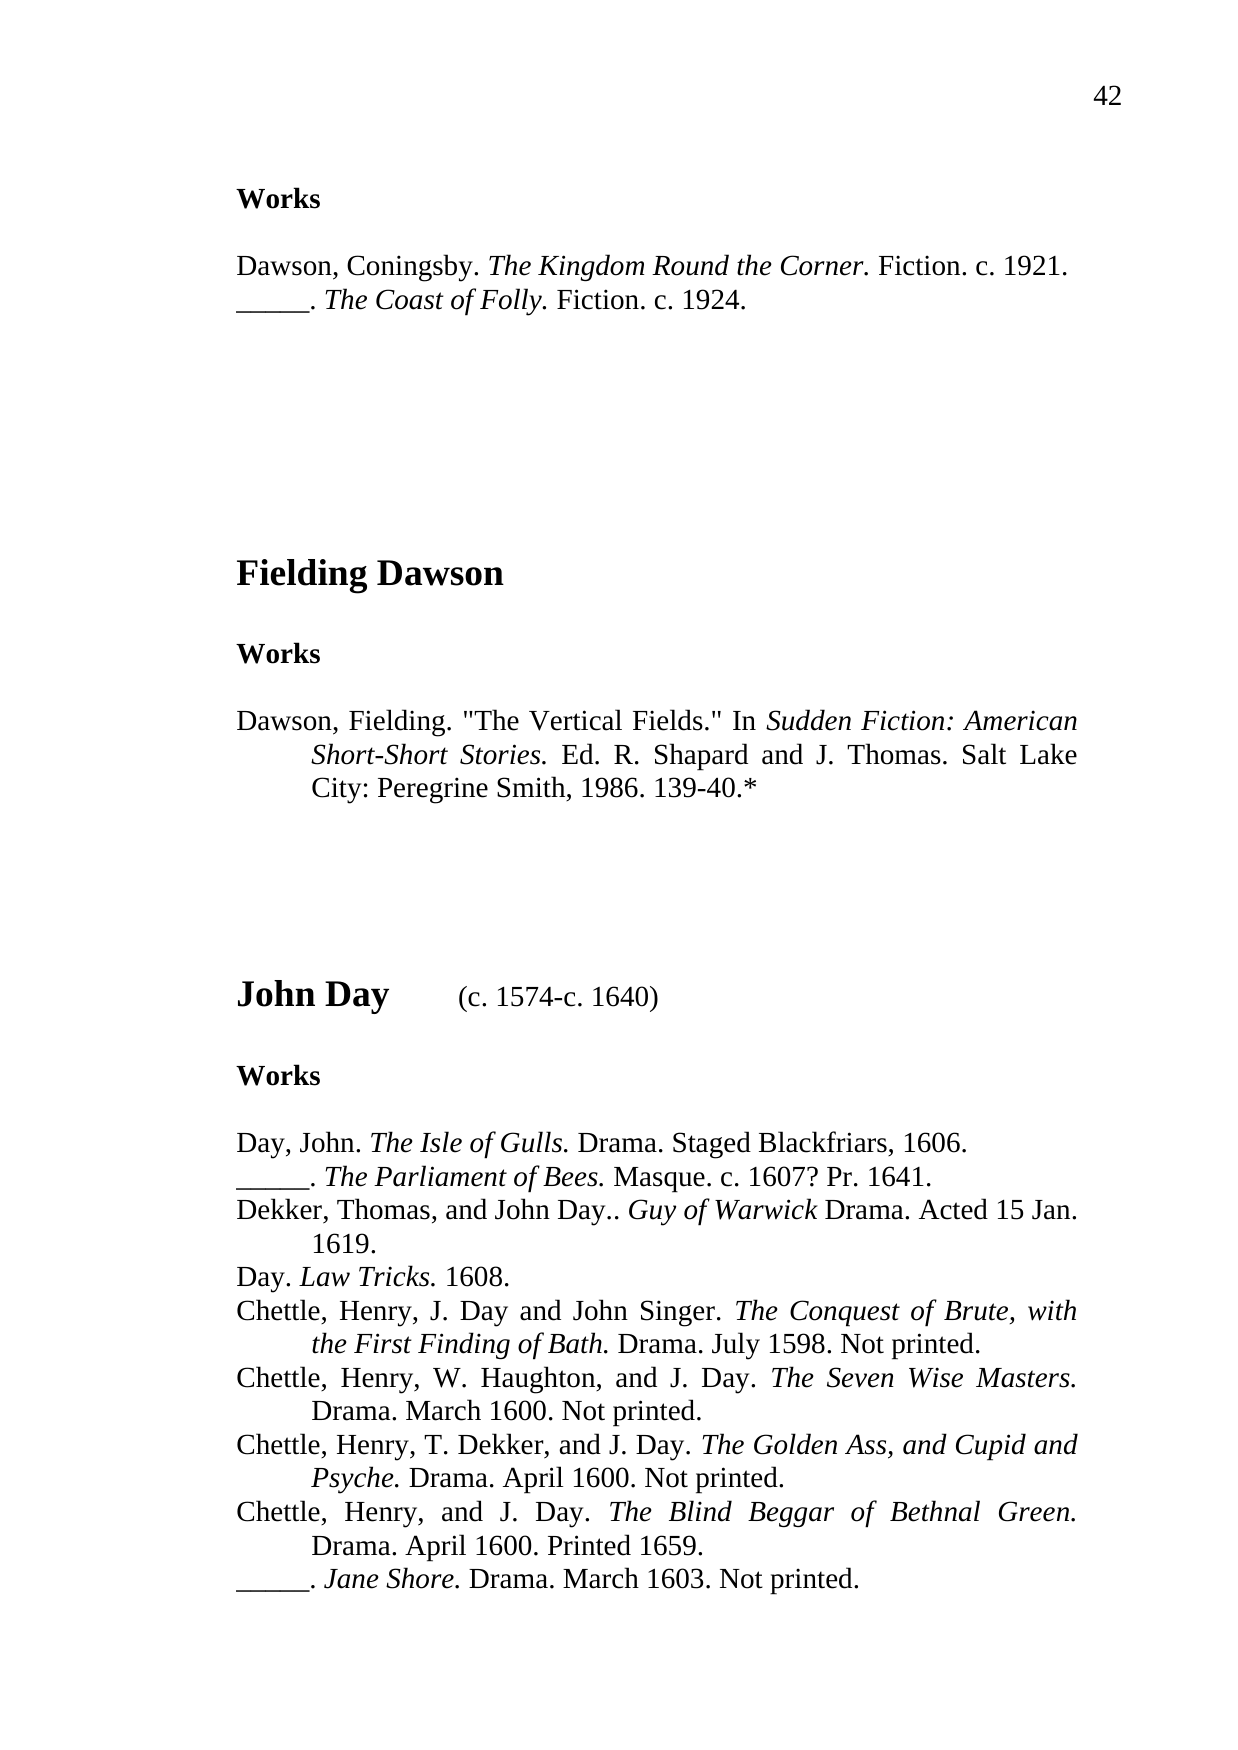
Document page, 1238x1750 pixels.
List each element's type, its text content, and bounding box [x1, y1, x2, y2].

text _____. Jane Shore. Drama. March 1603. Not printed. [236, 1561, 1078, 1595]
text Dawson, Fielding. "The Vertical Fields." In Sudden Fiction: American Short-Short Stories. Ed. R. Shapard and J. Thomas. Salt Lake City: Peregrine Smith, 1986. 139-40.* [236, 703, 1078, 804]
text John Day (c. 1574-c. 1640) [236, 972, 1078, 1015]
text Chettle, Henry, J. Day and John Singer. The Conquest of Brute, with the First Finding of Bath. Drama. July 1598. Not printed. [236, 1293, 1078, 1360]
text Works [236, 1058, 1078, 1092]
text Dekker, Thomas, and John Day.. Guy of Warwick Drama. Acted 15 Jan. 1619. [236, 1192, 1078, 1259]
text _____. The Parliament of Bees. Masque. c. 1607? Pr. 1641. [236, 1159, 1078, 1192]
text Dawson, Coningsby. The Kingdom Round the Corner. Fiction. c. 1921. [236, 248, 1078, 282]
text Chettle, Henry, and J. Day. The Blind Beggar of Bethnal Green. Drama. April 1600. Printed 1659. [236, 1494, 1078, 1561]
text Chettle, Henry, W. Haughton, and J. Day. The Seven Wise Masters. Drama. March 1600. Not printed. [236, 1360, 1078, 1427]
text Works [236, 181, 1078, 215]
text _____. The Coast of Folly. Fiction. c. 1924. [236, 282, 1078, 315]
text Day, John. The Isle of Gulls. Drama. Staged Blackfriars, 1606. [236, 1125, 1077, 1159]
text Chettle, Henry, T. Dekker, and J. Day. The Golden Ass, and Cupid and Psyche. Drama. April 1600. Not printed. [236, 1427, 1078, 1494]
text Fielding Dawson [236, 550, 1078, 593]
text Day. Law Tricks. 1608. [236, 1259, 1078, 1293]
text Works [236, 636, 1078, 670]
